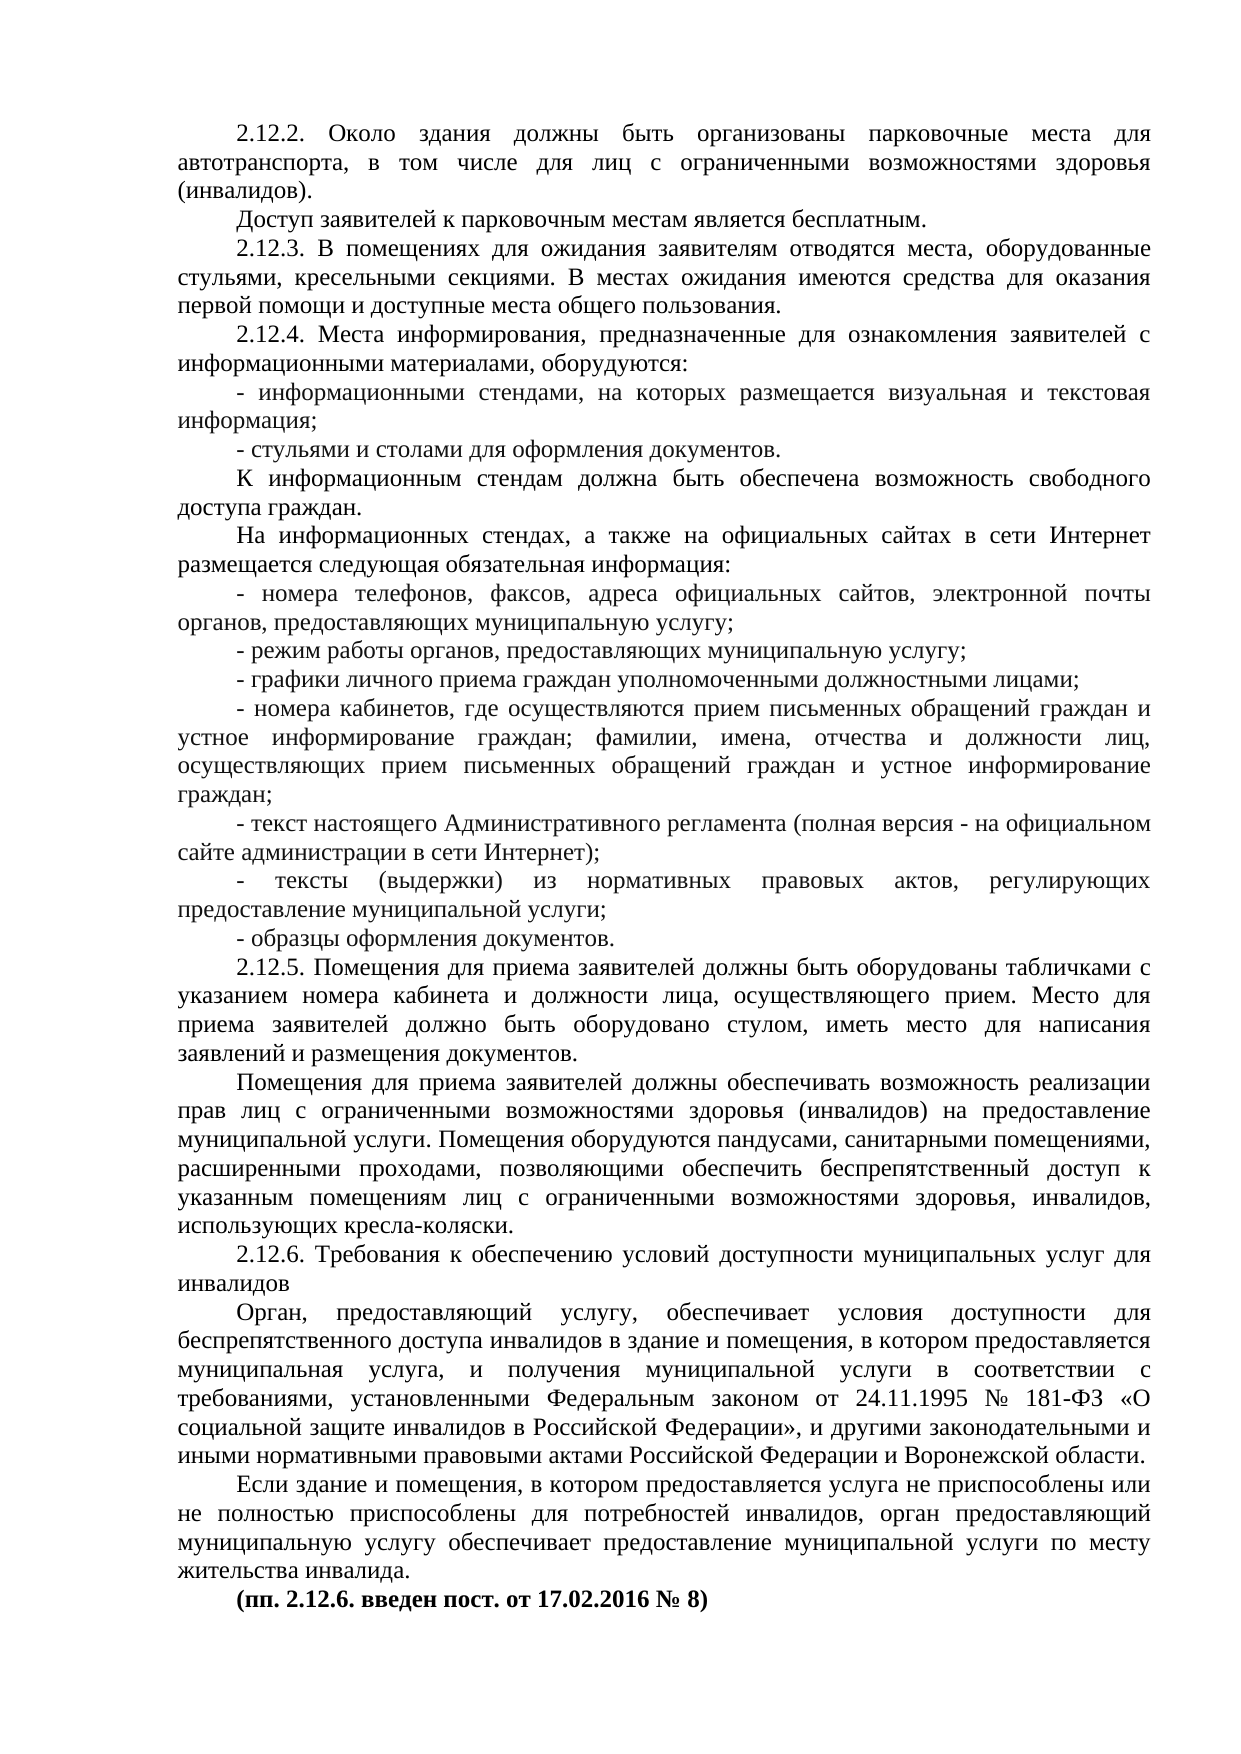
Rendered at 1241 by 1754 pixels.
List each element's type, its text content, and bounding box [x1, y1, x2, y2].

text 2.12.2. Около здания должны быть организованы парковочные места для автотранспорта, в том числе для лиц с ограниченными возможностями здоровья (инвалидов). [177, 118, 1152, 204]
text Помещения для приема заявителей должны обеспечивать возможность реализации прав лиц с ограниченными возможностями здоровья (инвалидов) на предоставление муниципальной услуги. Помещения оборудуются пандусами, санитарными помещениями, расширенными проходами, позволяющими обеспечить беспрепятственный доступ к указанным помещениям лиц с ограниченными возможностями здоровья, инвалидов, использующих кресла-коляски. [177, 1067, 1152, 1239]
text На информационных стендах, а также на официальных сайтах в сети Интернет размещается следующая обязательная информация: [177, 521, 1152, 578]
text Орган, предоставляющий услугу, обеспечивает условия доступности для беспрепятственного доступа инвалидов в здание и помещения, в котором предоставляется муниципальная услуга, и получения муниципальной услуги в соответствии с требованиями, установленными Федеральным законом от 24.11.1995 № 181-ФЗ «О социальной защите инвалидов в Российской Федерации», и другими законодательными и иными нормативными правовыми актами Российской Федерации и Воронежской области. [177, 1297, 1152, 1469]
text 2.12.6. Требования к обеспечению условий доступности муниципальных услуг для инвалидов [177, 1239, 1152, 1297]
text К информационным стендам должна быть обеспечена возможность свободного доступа граждан. [177, 463, 1152, 521]
text - тексты (выдержки) из нормативных правовых актов, регулирующих предоставление муниципальной услуги; [177, 866, 1152, 923]
text 2.12.3. В помещениях для ожидания заявителям отводятся места, оборудованные стульями, кресельными секциями. В местах ожидания имеются средства для оказания первой помощи и доступные места общего пользования. [177, 233, 1152, 319]
text Доступ заявителей к парковочным местам является бесплатным. [177, 204, 1152, 233]
text - стульями и столами для оформления документов. [177, 434, 1152, 463]
text - номера кабинетов, где осуществляются прием письменных обращений граждан и устное информирование граждан; фамилии, имена, отчества и должности лиц, осуществляющих прием письменных обращений граждан и устное информирование граждан; [177, 693, 1152, 808]
text (пп. 2.12.6. введен пост. от 17.02.2016 № 8) [177, 1584, 1152, 1613]
text - информационными стендами, на которых размещается визуальная и текстовая информация; [177, 377, 1152, 434]
text Если здание и помещения, в котором предоставляется услуга не приспособлены или не полностью приспособлены для потребностей инвалидов, орган предоставляющий муниципальную услугу обеспечивает предоставление муниципальной услуги по месту жительства инвалида. [177, 1469, 1152, 1584]
text - номера телефонов, факсов, адреса официальных сайтов, электронной почты органов, предоставляющих муниципальную услугу; [177, 578, 1152, 636]
text 2.12.5. Помещения для приема заявителей должны быть оборудованы табличками с указанием номера кабинета и должности лица, осуществляющего прием. Место для приема заявителей должно быть оборудовано стулом, иметь место для написания заявлений и размещения документов. [177, 952, 1152, 1067]
text - режим работы органов, предоставляющих муниципальную услугу; [177, 636, 1152, 664]
text - текст настоящего Административного регламента (полная версия - на официальном сайте администрации в сети Интернет); [177, 808, 1152, 866]
text - образцы оформления документов. [177, 923, 1152, 952]
text - графики личного приема граждан уполномоченными должностными лицами; [177, 664, 1152, 693]
text 2.12.4. Места информирования, предназначенные для ознакомления заявителей с информационными материалами, оборудуются: [177, 319, 1152, 377]
